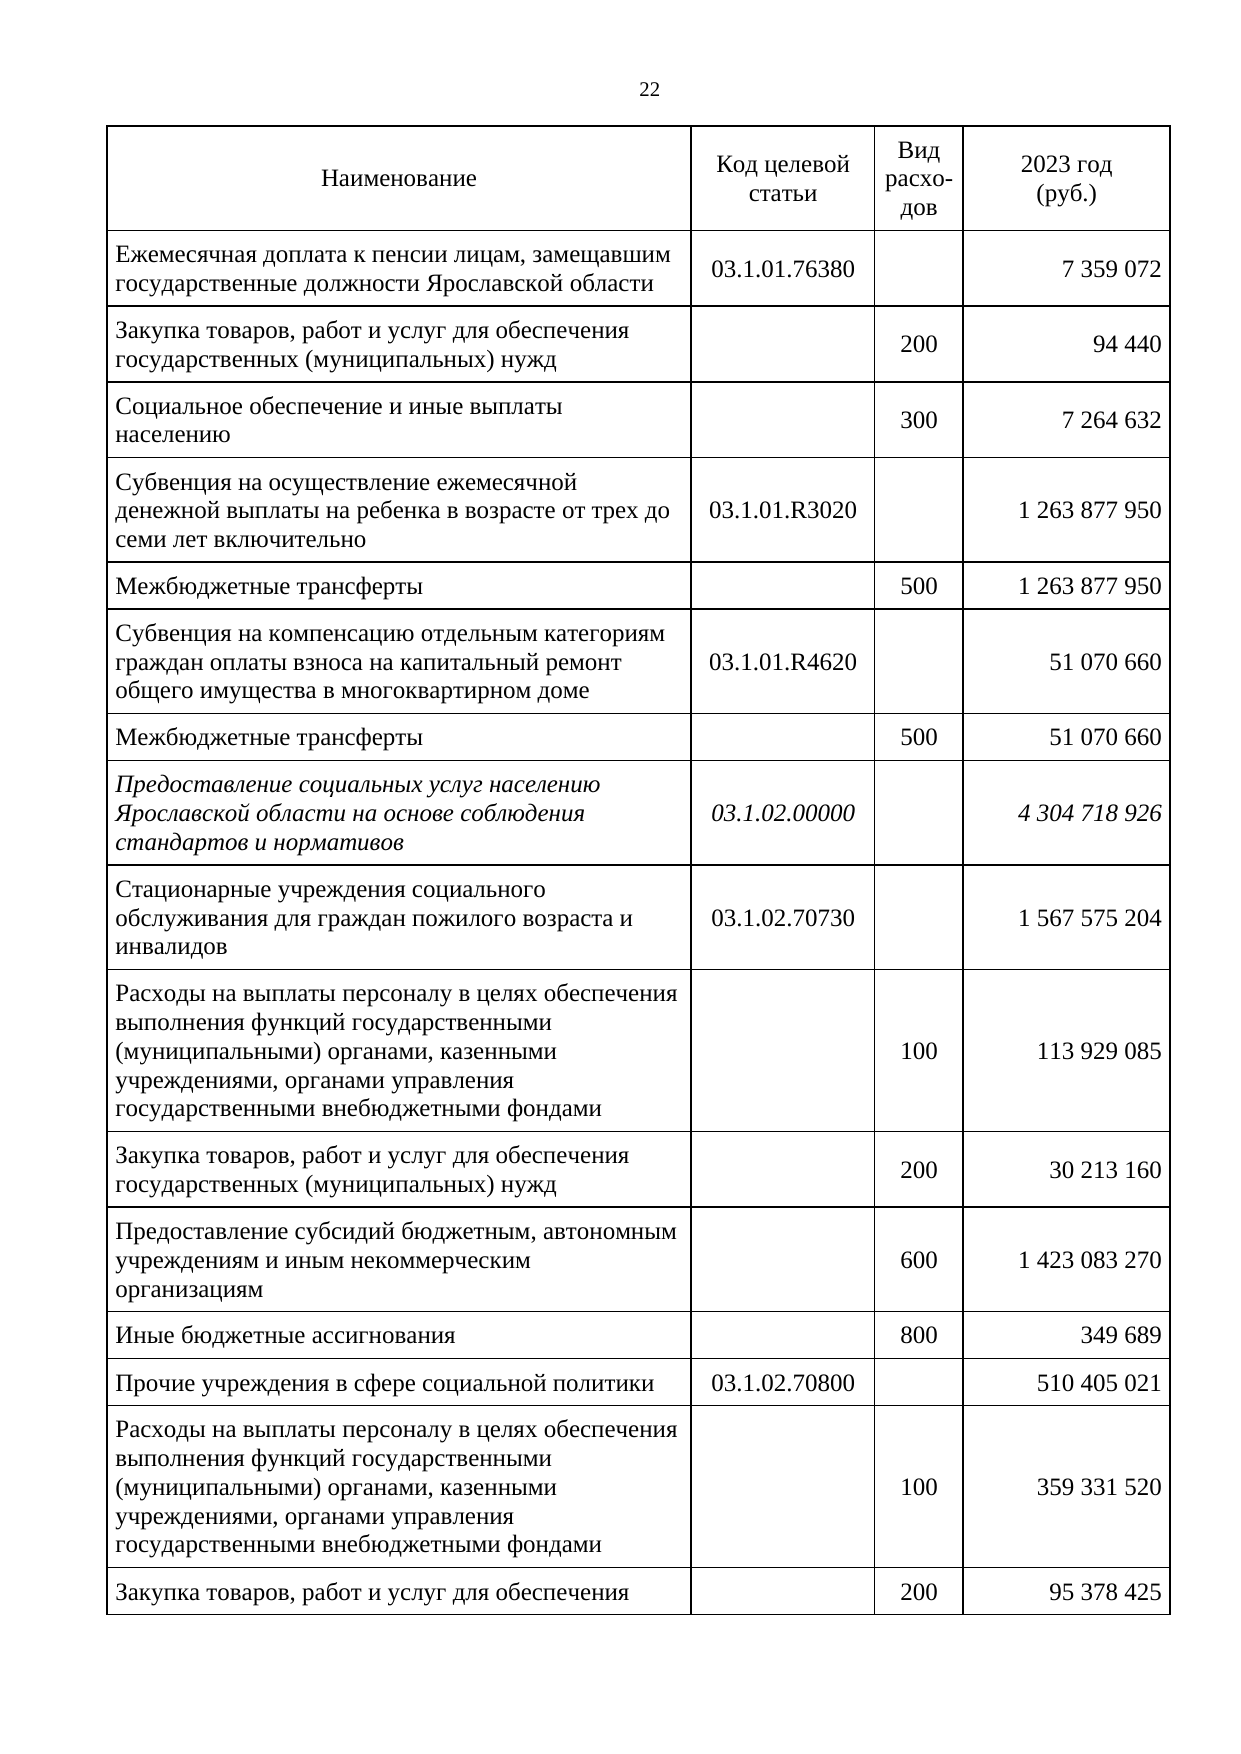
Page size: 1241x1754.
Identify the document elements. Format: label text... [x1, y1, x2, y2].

table_cell 7 264 632 [964, 383, 1169, 457]
table_cell 95 378 425 [964, 1568, 1169, 1614]
table_cell [875, 231, 962, 305]
table_cell 1 567 575 204 [964, 866, 1169, 968]
table_cell [875, 1359, 962, 1405]
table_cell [108, 307, 690, 381]
table_cell 300 [875, 383, 962, 457]
table_header [875, 127, 962, 229]
table_cell [875, 866, 962, 968]
table_cell 1 263 877 950 [964, 458, 1169, 561]
table_cell 200 [875, 1132, 962, 1206]
table_cell 03.1.01.76380 [692, 231, 874, 305]
table_cell 800 [875, 1312, 962, 1358]
table_cell Межбюджетные трансферты [108, 714, 690, 759]
table_cell 51 070 660 [964, 610, 1169, 713]
table_header [692, 127, 874, 229]
table_cell 349 689 [964, 1312, 1169, 1358]
table_cell Ежемесячная доплата к пенсии лицам, замещавшим государственные должности Ярославской области [108, 231, 690, 305]
table_cell Иные бюджетные ассигнования [108, 1312, 690, 1358]
table_cell [692, 970, 874, 1131]
table_cell Прочие учреждения в сфере социальной политики [108, 1359, 690, 1405]
table_cell 200 [875, 1568, 962, 1614]
table_cell 03.1.01.R4620 [692, 610, 874, 713]
table_cell Межбюджетные трансферты [108, 563, 690, 608]
table_header [108, 127, 690, 229]
table_cell [692, 714, 874, 759]
table_cell 100 [875, 1406, 962, 1567]
table_cell 1 263 877 950 [964, 563, 1169, 608]
table_cell 94 440 [964, 307, 1169, 381]
table_cell [692, 563, 874, 608]
table_cell 4 304 718 926 [964, 761, 1169, 864]
table_cell 03.1.02.70730 [692, 866, 874, 968]
table_cell Социальное обеспечение и иные выплаты населению [108, 383, 690, 457]
table_cell [692, 307, 874, 381]
table_cell [875, 610, 962, 713]
table_cell 7 359 072 [964, 231, 1169, 305]
table_cell Стационарные учреждения социального обслуживания для граждан пожилого возраста и инвалидов [108, 866, 690, 968]
table_cell Предоставление субсидий бюджетным, автономным учреждениям и иным некоммерческим организациям [108, 1208, 690, 1311]
table_cell Закупка товаров, работ и услуг для обеспечения государственных (муниципальных) нужд [108, 1132, 690, 1206]
table_cell Субвенция на осуществление ежемесячной денежной выплаты на ребенка в возрасте от трех до семи лет включительно [108, 458, 690, 561]
table_cell 500 [875, 563, 962, 608]
table_cell 600 [875, 1208, 962, 1311]
table_cell 03.1.02.00000 [692, 761, 874, 864]
table_cell 100 [875, 970, 962, 1131]
table_cell [692, 1132, 874, 1206]
table_cell 51 070 660 [964, 714, 1169, 759]
table_cell 200 [875, 307, 962, 381]
table_cell 359 331 520 [964, 1406, 1169, 1567]
table_cell [692, 1568, 874, 1614]
table_cell 1 423 083 270 [964, 1208, 1169, 1311]
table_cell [108, 1568, 690, 1614]
table_cell Предоставление социальных услуг населению Ярославской области на основе соблюдения стандартов и нормативов [108, 761, 690, 864]
table_cell [692, 383, 874, 457]
table_cell [692, 1312, 874, 1358]
table_cell 03.1.01.R3020 [692, 458, 874, 561]
table_cell 03.1.02.70800 [692, 1359, 874, 1405]
table_cell 510 405 021 [964, 1359, 1169, 1405]
table_cell [692, 1208, 874, 1311]
table_cell [875, 761, 962, 864]
table_cell [875, 458, 962, 561]
table_cell 30 213 160 [964, 1132, 1169, 1206]
table_cell Расходы на выплаты персоналу в целях обеспечения выполнения функций государственными (муниципальными) органами, казенными учреждениями, органами управления государственными внебюджетными фондами [108, 970, 690, 1131]
table_cell [692, 1406, 874, 1567]
table_cell 113 929 085 [964, 970, 1169, 1131]
table_cell Расходы на выплаты персоналу в целях обеспечения выполнения функций государственными (муниципальными) органами, казенными учреждениями, органами управления государственными внебюджетными фондами [108, 1406, 690, 1567]
table_header [964, 127, 1169, 229]
table_cell Субвенция на компенсацию отдельным категориям граждан оплаты взноса на капитальный ремонт общего имущества в многоквартирном доме [108, 610, 690, 713]
table_cell 500 [875, 714, 962, 759]
